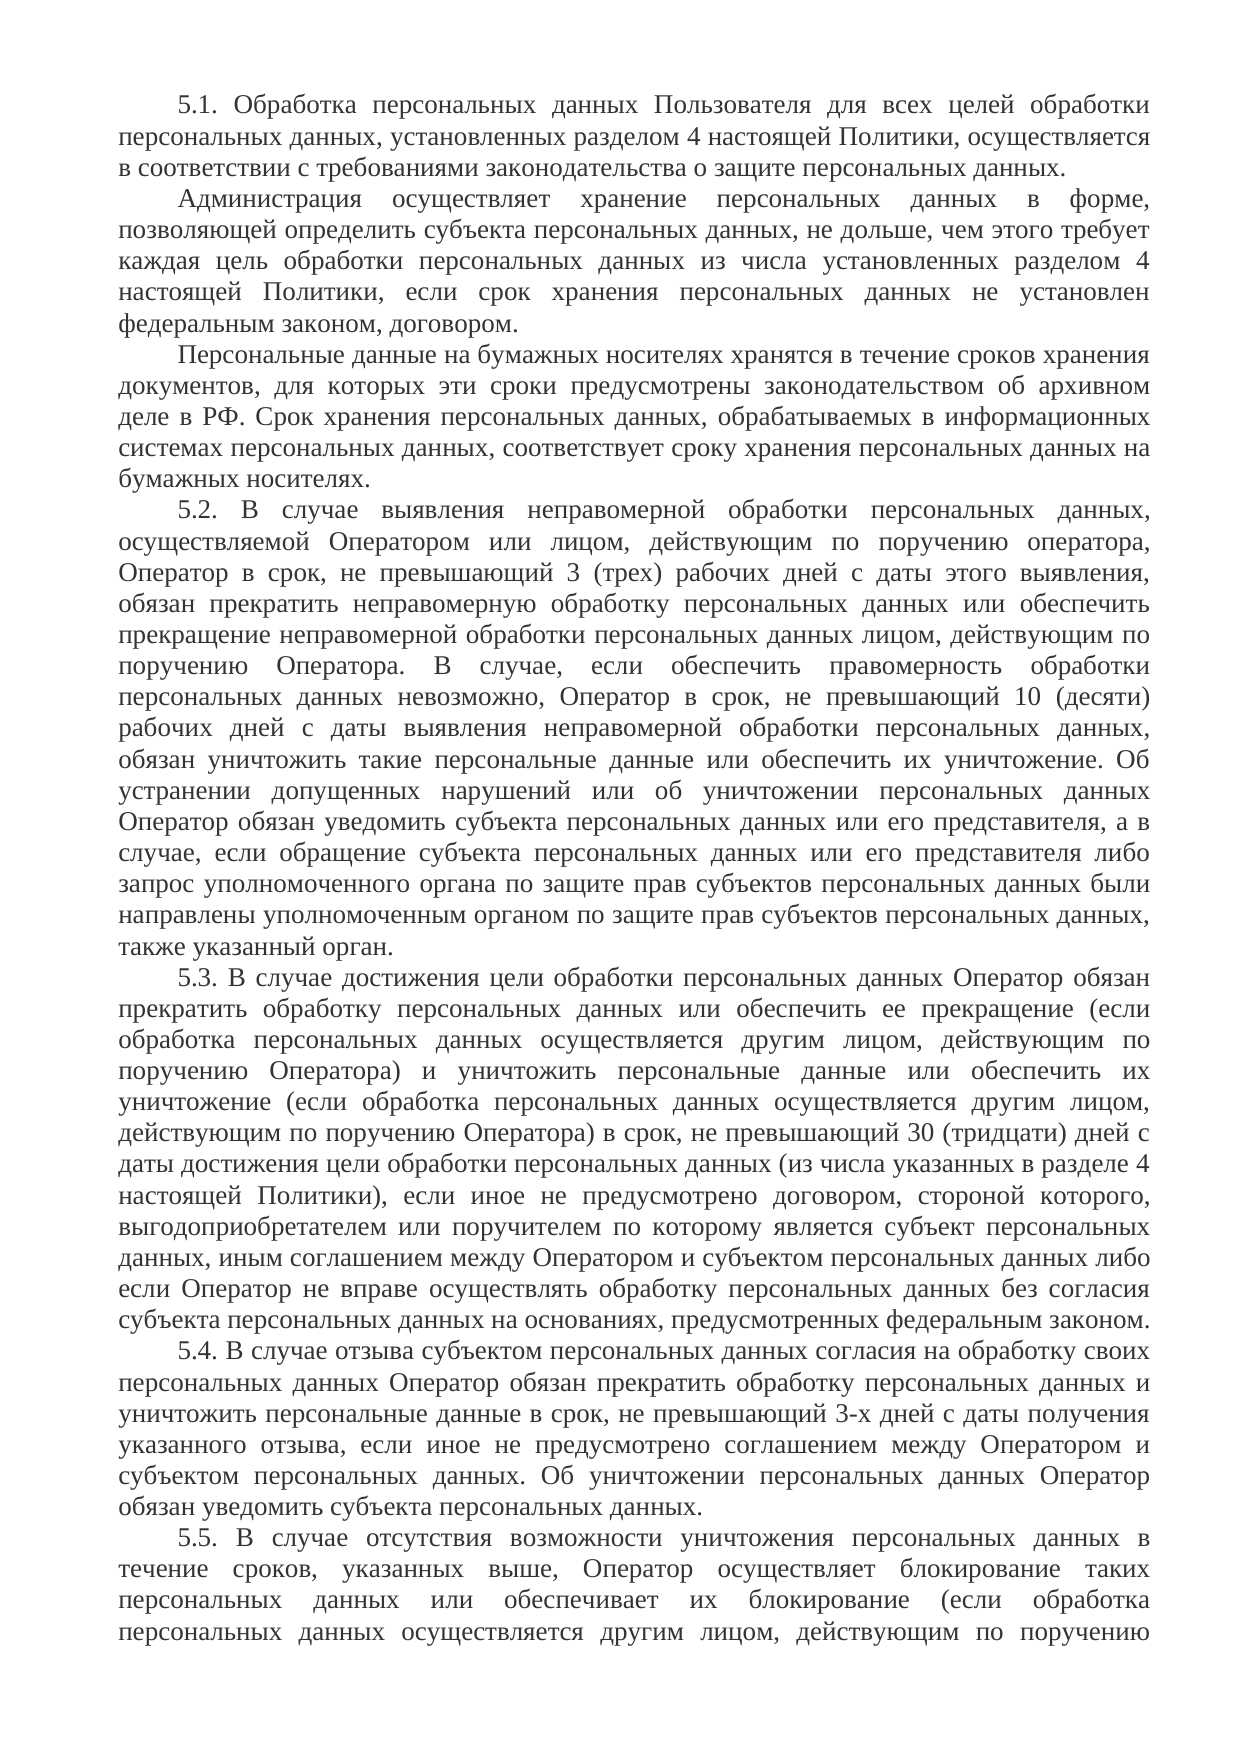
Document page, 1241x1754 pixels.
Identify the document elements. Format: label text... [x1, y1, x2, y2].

text 5.4. В случае отзыва субъектом персональных данных согласия на обработку своих персональных данных Оператор обязан прекратить обработку персональных данных и уничтожить персональные данные в срок, не превышающий 3-х дней с даты получения указанного отзыва, если иное не предусмотрено соглашением между Оператором и субъектом персональных данных. Об уничтожении персональных данных Оператор обязан уведомить субъекта персональных данных. [118, 1334, 1152, 1521]
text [118, 1521, 1152, 1646]
text 5.1. Обработка персональных данных Пользователя для всех целей обработки персональных данных, установленных разделом 4 настоящей Политики, осуществляется в соответствии с требованиями законодательства о защите персональных данных. [118, 89, 1152, 182]
text 5.3. В случае достижения цели обработки персональных данных Оператор обязан прекратить обработку персональных данных или обеспечить ее прекращение (если обработка персональных данных осуществляется другим лицом, действующим по поручению Оператора) и уничтожить персональные данные или обеспечить их уничтожение (если обработка персональных данных осуществляется другим лицом, действующим по поручению Оператора) в срок, не превышающий 30 (тридцати) дней с даты достижения цели обработки персональных данных (из числа указанных в разделе 4 настоящей Политики), если иное не предусмотрено договором, стороной которого, выгодоприобретателем или поручителем по которому является субъект персональных данных, иным соглашением между Оператором и субъектом персональных данных либо если Оператор не вправе осуществлять обработку персональных данных без согласия субъекта персональных данных на основаниях, предусмотренных федеральным законом. [118, 961, 1152, 1334]
text 5.2. В случае выявления неправомерной обработки персональных данных, осуществляемой Оператором или лицом, действующим по поручению оператора, Оператор в срок, не превышающий 3 (трех) рабочих дней с даты этого выявления, обязан прекратить неправомерную обработку персональных данных или обеспечить прекращение неправомерной обработки персональных данных лицом, действующим по поручению Оператора. В случае, если обеспечить правомерность обработки персональных данных невозможно, Оператор в срок, не превышающий 10 (десяти) рабочих дней с даты выявления неправомерной обработки персональных данных, обязан уничтожить такие персональные данные или обеспечить их уничтожение. Об устранении допущенных нарушений или об уничтожении персональных данных Оператор обязан уведомить субъекта персональных данных или его представителя, а в случае, если обращение субъекта персональных данных или его представителя либо запрос уполномоченного органа по защите прав субъектов персональных данных были направлены уполномоченным органом по защите прав субъектов персональных данных, также указанный орган. [118, 493, 1152, 961]
text Администрация осуществляет хранение персональных данных в форме, позволяющей определить субъекта персональных данных, не дольше, чем этого требует каждая цель обработки персональных данных из числа установленных разделом 4 настоящей Политики, если срок хранения персональных данных не установлен федеральным законом, договором. [118, 182, 1152, 338]
text Персональные данные на бумажных носителях хранятся в течение сроков хранения документов, для которых эти сроки предусмотрены законодательством об архивном деле в РФ. Срок хранения персональных данных, обрабатываемых в информационных системах персональных данных, соответствует сроку хранения персональных данных на бумажных носителях. [118, 338, 1152, 493]
